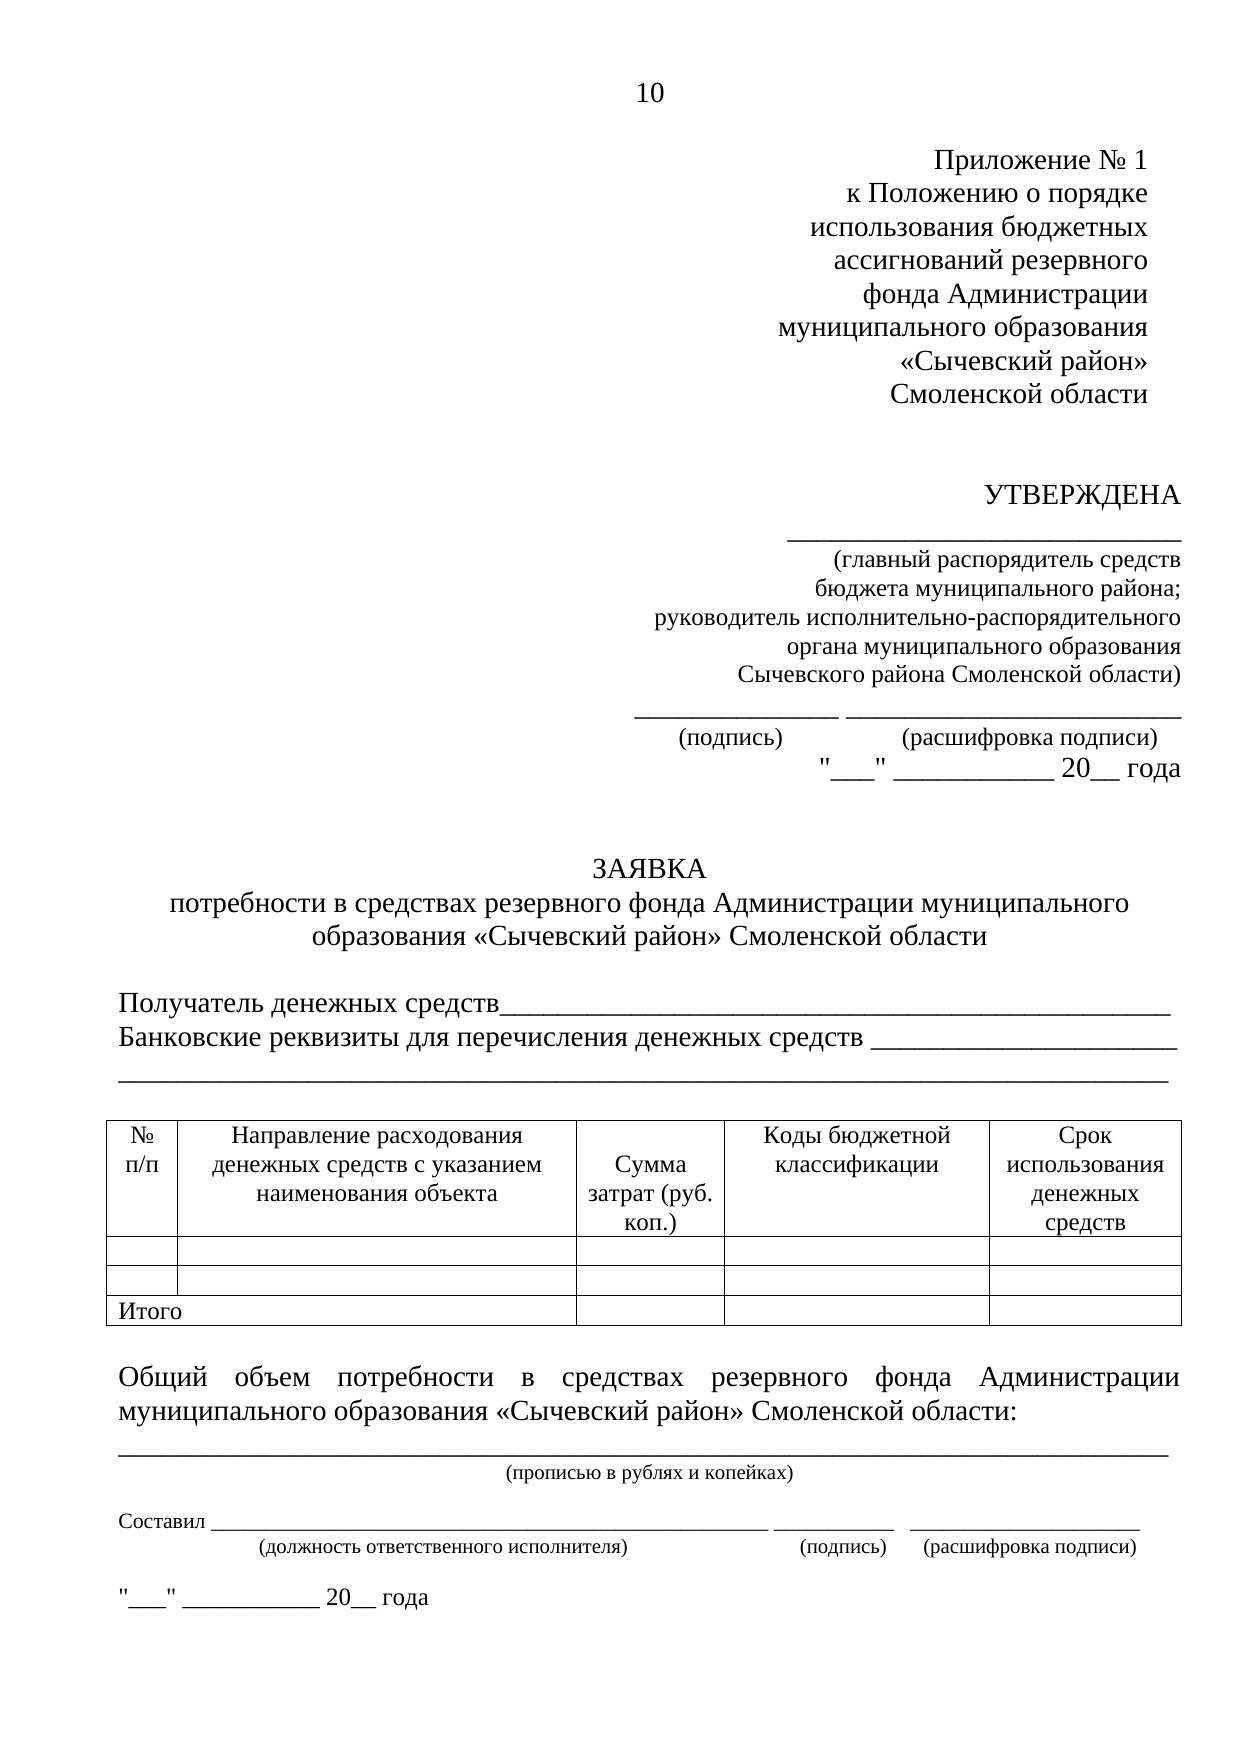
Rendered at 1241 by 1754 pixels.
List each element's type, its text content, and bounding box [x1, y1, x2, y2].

text к Положению о порядке [119, 176, 1148, 209]
text УТВЕРЖДЕНА [118, 477, 1181, 511]
table_header Срок использования денежных средств [990, 1121, 1181, 1236]
text "___" ___________ 20__ года [118, 1582, 1181, 1610]
table_cell Итого [107, 1296, 576, 1325]
text бюджета муниципального района; [118, 573, 1181, 602]
table_cell [107, 1266, 177, 1295]
text ________________________________________________________________________ [118, 1052, 1181, 1086]
table_cell [577, 1296, 724, 1325]
table_cell [725, 1237, 989, 1265]
table_header № п/п [107, 1121, 177, 1236]
table_cell [990, 1237, 1181, 1265]
text ______________ _______________________ [118, 688, 1181, 722]
text потребности в средствах резервного фонда Администрации муниципального образования «Сычевский район» Смоленской области [118, 885, 1181, 952]
text Смоленской области [119, 377, 1148, 410]
text (подпись) (расшифровка подписи) [118, 722, 1181, 751]
table_cell [178, 1237, 576, 1265]
text фонда Администрации [119, 276, 1148, 310]
text Сычевского района Смоленской области) [118, 659, 1181, 688]
text ___________________________ [118, 511, 1181, 544]
text использования бюджетных [119, 209, 1148, 243]
table_header Коды бюджетной классификации [725, 1121, 989, 1236]
text муниципального образования [119, 310, 1148, 343]
text Получатель денежных средств______________________________________________ [118, 985, 1181, 1019]
table_header Направление расходования денежных средств с указанием наименования объекта [178, 1121, 576, 1236]
text (должность ответственного исполнителя) (подпись) (расшифровка подписи) [118, 1533, 1181, 1558]
text Составил ___________________________________________________ ___________ _____________________ [118, 1508, 1181, 1533]
table_cell [990, 1266, 1181, 1295]
text ассигнований резервного [119, 243, 1148, 276]
table_cell [107, 1237, 177, 1265]
text органа муниципального образования [118, 631, 1181, 659]
text Общий объем потребности в средствах резервного фонда Администрации муниципального образования «Сычевский район» Смоленской области: [118, 1359, 1181, 1427]
text (главный распорядитель средств [118, 544, 1181, 573]
table_cell [577, 1237, 724, 1265]
table_header Сумма затрат (руб. коп.) [577, 1121, 724, 1236]
text ________________________________________________________________________ [118, 1427, 1181, 1460]
table_cell [990, 1296, 1181, 1325]
table_cell [577, 1266, 724, 1295]
text руководитель исполнительно-распорядительного [118, 602, 1181, 631]
text Банковские реквизиты для перечисления денежных средств _____________________ [118, 1019, 1181, 1052]
text ЗАЯВКА [118, 851, 1181, 885]
text "___" ___________ 20__ года [118, 751, 1181, 784]
text Приложение № 1 [118, 142, 1148, 176]
table_cell [725, 1296, 989, 1325]
text «Сычевский район» [119, 343, 1148, 377]
text (прописью в рублях и копейках) [118, 1460, 1181, 1484]
table_cell [725, 1266, 989, 1295]
table_cell [178, 1266, 576, 1295]
